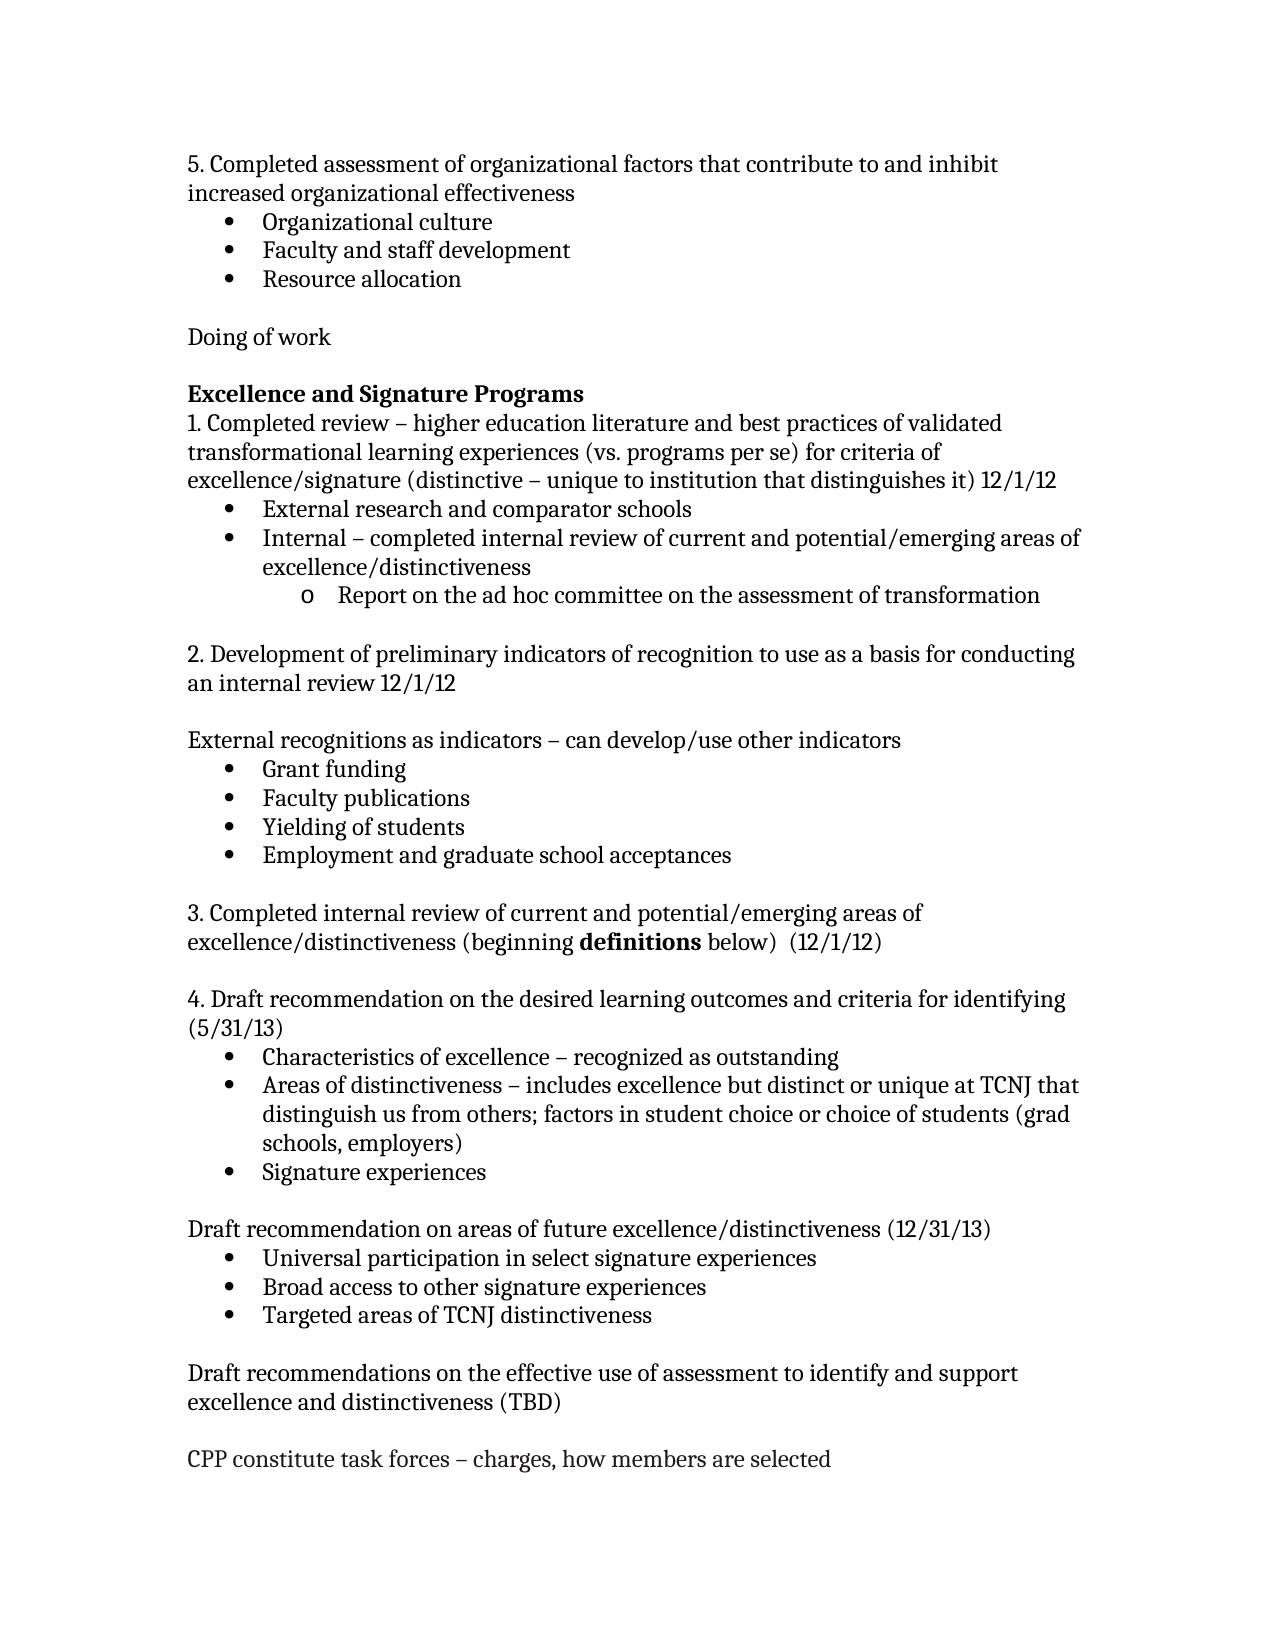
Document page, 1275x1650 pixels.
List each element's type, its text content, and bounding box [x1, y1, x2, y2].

list Resource allocation [225, 265, 1087, 294]
text External recognitions as indicators – can develop/use other indicators [187, 726, 1087, 755]
text 4. Draft recommendation on the desired learning outcomes and criteria for identifying (5/31/13) [187, 985, 1087, 1042]
text Doing of work [187, 322, 1087, 351]
list Grant funding [225, 755, 1087, 784]
text 3. Completed internal review of current and potential/emerging areas of excellence/distinctiveness (beginning definitions below) (12/1/12) [187, 899, 1087, 956]
list Signature experiences [225, 1157, 1087, 1186]
list Universal participation in select signature experiences [225, 1244, 1087, 1272]
list Faculty publications [225, 784, 1087, 812]
list Faculty and staff development [225, 236, 1087, 265]
text CPP constitute task forces – charges, how members are selected [187, 1445, 1087, 1474]
text Draft recommendation on areas of future excellence/distinctiveness (12/31/13) [187, 1215, 1087, 1244]
list External research and comparator schools [225, 495, 1087, 524]
list Internal – completed internal review of current and potential/emerging areas of excellence/distinctiveness [225, 524, 1087, 581]
text 5. Completed assessment of organizational factors that contribute to and inhibit increased organizational effectiveness [187, 150, 1087, 207]
text Draft recommendations on the effective use of assessment to identify and support excellence and distinctiveness (TBD) [187, 1359, 1087, 1416]
text Excellence and Signature Programs [187, 380, 1087, 409]
list Yielding of students [225, 812, 1087, 841]
list Organizational culture [225, 207, 1087, 236]
list Characteristics of excellence – recognized as outstanding [225, 1042, 1087, 1071]
list Employment and graduate school acceptances [225, 841, 1087, 870]
list Areas of distinctiveness – includes excellence but distinct or unique at TCNJ that distinguish us from others; factors in student choice or choice of students (grad schools, employers) [225, 1071, 1087, 1157]
list Report on the ad hoc committee on the assessment of transformation [300, 581, 1087, 611]
list Targeted areas of TCNJ distinctiveness [225, 1301, 1087, 1330]
text 2. Development of preliminary indicators of recognition to use as a basis for conducting an internal review 12/1/12 [187, 640, 1087, 697]
list Broad access to other signature experiences [225, 1272, 1087, 1301]
text 1. Completed review – higher education literature and best practices of validated transformational learning experiences (vs. programs per se) for criteria of excellence/signature (distinctive – unique to institution that distinguishes it) 12/1/12 [187, 409, 1087, 495]
